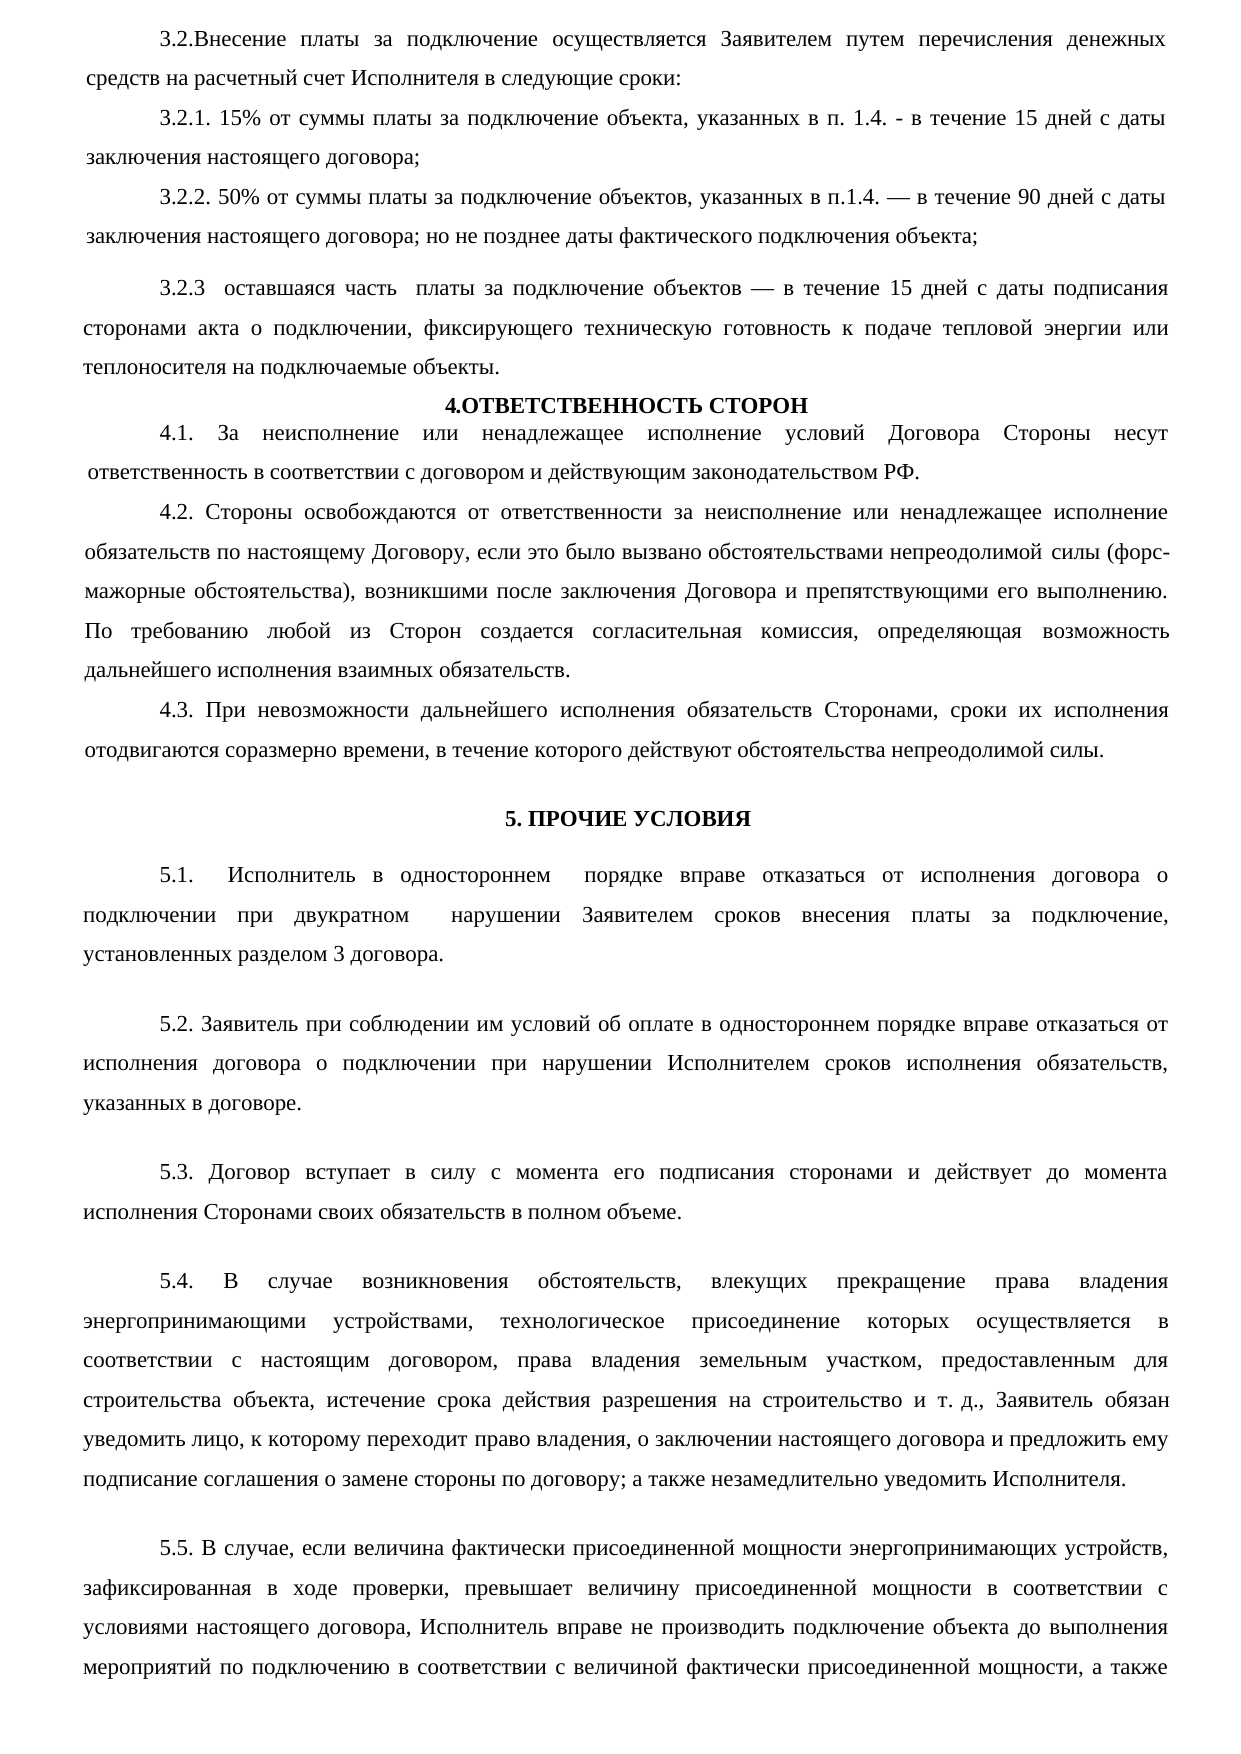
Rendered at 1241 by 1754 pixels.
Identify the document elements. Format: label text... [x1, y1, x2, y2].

text 5. ПРОЧИЕ УСЛОВИЯ [86, 805, 1170, 832]
text 5.4. В случае возникновения обстоятельств, влекущих прекращение права владения энергопринимающими устройствами, технологическое присоединение которых осуществляется в соответствии с настоящим договором, права владения земельным участком, предоставленным для строительства объекта, истечение срока действия разрешения на строительство и т. д., Заявитель обязан уведомить лицо, к которому переходит право владения, о заключении настоящего договора и предложить ему подписание соглашения о замене стороны по договору; а также незамедлительно уведомить Исполнителя. [80, 1267, 1170, 1491]
text 4.2. Стороны освобождаются от ответственности за неисполнение или ненадлежащее исполнение обязательств по настоящему Договору, если это было вызвано обстоятельствами непреодолимой силы (форс-мажорные обстоятельства), возникшими после заключения Договора и препятствующими его выполнению. По требованию любой из Сторон создается согласительная комиссия, определяющая возможность дальнейшего исполнения взаимных обязательств. [84, 498, 1170, 683]
text 3.2.3 оставшаяся часть платы за подключение объектов — в течение 15 дней с даты подписания сторонами акта о подключении, фиксирующего техническую готовность к подаче тепловой энергии или теплоносителя на подключаемые объекты. [83, 274, 1170, 380]
text 4.ОТВЕТСТВЕННОСТЬ СТОРОН [83, 393, 1170, 419]
text 3.2.1. 15% от суммы платы за подключение объекта, указанных в п. 1.4. - в течение 15 дней с даты заключения настоящего договора; [86, 104, 1168, 170]
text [80, 1534, 1170, 1679]
text 3.2.2. 50% от суммы платы за подключение объектов, указанных в п.1.4. — в течение 90 дней с даты заключения настоящего договора; но не позднее даты фактического подключения объекта; [86, 183, 1168, 249]
text 5.1. Исполнитель в одностороннем порядке вправе отказаться от исполнения договора о подключении при двукратном нарушении Заявителем сроков внесения платы за подключение, установленных разделом 3 договора. [80, 862, 1170, 967]
text 4.3. При невозможности дальнейшего исполнения обязательств Сторонами, сроки их исполнения отодвигаются соразмерно времени, в течение которого действуют обстоятельства непреодолимой силы. [84, 696, 1170, 762]
text 5.2. Заявитель при соблюдении им условий об оплате в одностороннем порядке вправе отказаться от исполнения договора о подключении при нарушении Исполнителем сроков исполнения обязательств, указанных в договоре. [80, 1010, 1170, 1115]
text 5.3. Договор вступает в силу с момента его подписания сторонами и действует до момента исполнения Сторонами своих обязательств в полном объеме. [80, 1158, 1170, 1224]
text 4.1. За неисполнение или ненадлежащее исполнение условий Договора Стороны несут ответственность в соответствии с договором и действующим законодательством РФ. [84, 419, 1170, 485]
text 3.2.Внесение платы за подключение осуществляется Заявителем путем перечисления денежных средств на расчетный счет Исполнителя в следующие сроки: [86, 25, 1168, 91]
